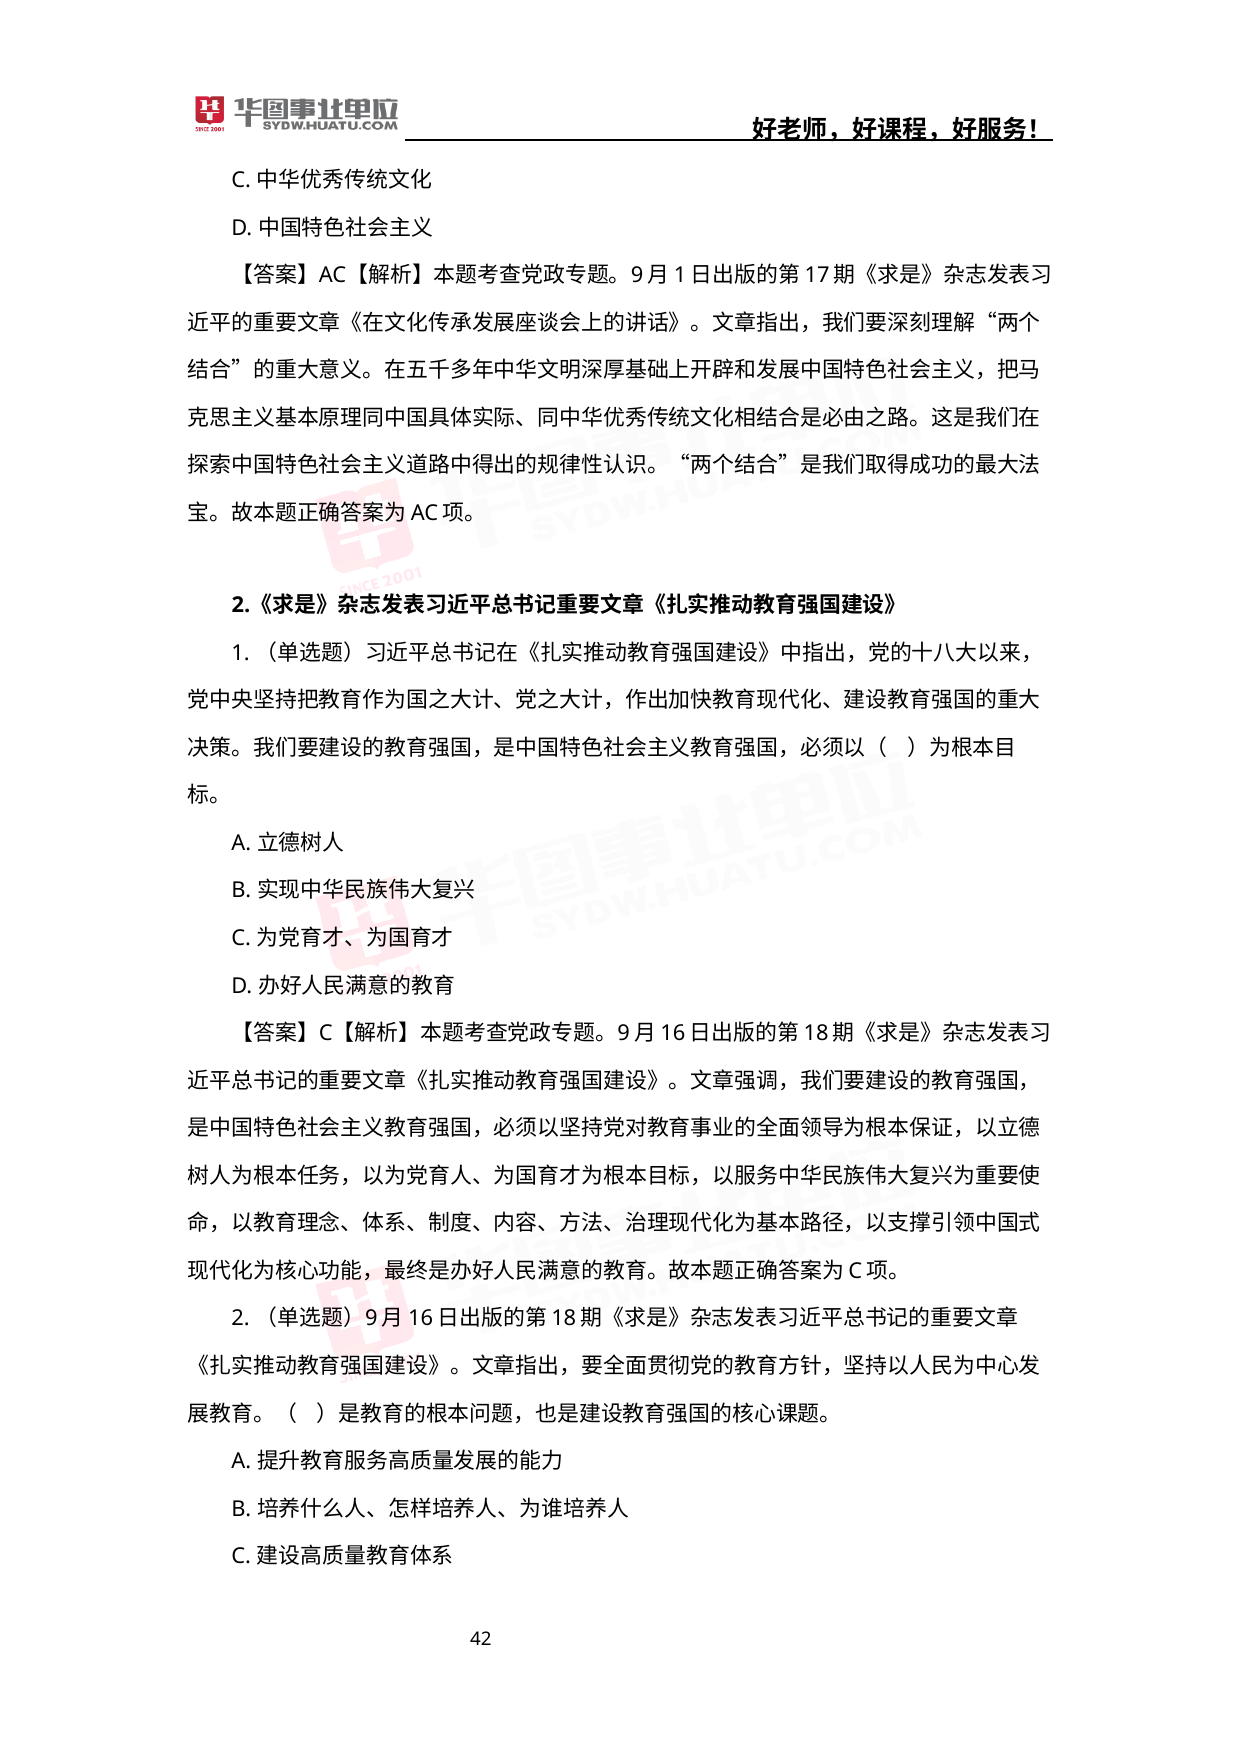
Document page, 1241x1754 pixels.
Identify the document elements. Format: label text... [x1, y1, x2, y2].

picture [187, 90, 406, 138]
text 【答案】AC【解析】本题考查党政专题。9月1日出版的第17期《求是》杂志发表习近平的重要文章《在文化传承发展座谈会上的讲话》。文章指出，我们要深刻理解“两个结合”的重大意义。在五千多年中华文明深厚基础上开辟和发展中国特色社会主义，把马克思主义基本原理同中国具体实际、同中华优秀传统文化相结合是必由之路。这是我们在探索中国特色社会主义道路中得出的规律性认识。“两个结合”是我们取得成功的最大法宝。故本题正确答案为AC项。 [187, 257, 1053, 527]
text C. 中华优秀传统文化 [187, 162, 1053, 194]
text C. 为党育才、为国育才 [187, 920, 1053, 952]
text D. 办好人民满意的教育 [187, 968, 1053, 999]
text C. 建设高质量教育体系 [187, 1538, 1053, 1570]
text A. 立德树人 [187, 825, 1053, 857]
text B. 实现中华民族伟大复兴 [187, 872, 1053, 904]
text 2. （单选题）9月16日出版的第18期《求是》杂志发表习近平总书记的重要文章《扎实推动教育强国建设》。文章指出，要全面贯彻党的教育方针，坚持以人民为中心发展教育。（ ）是教育的根本问题，也是建设教育强国的核心课题。 [187, 1300, 1053, 1427]
text A. 提升教育服务高质量发展的能力 [187, 1443, 1053, 1475]
text 2.《求是》杂志发表习近平总书记重要文章《扎实推动教育强国建设》 [187, 587, 1053, 619]
text 【答案】C【解析】本题考查党政专题。9月16日出版的第18期《求是》杂志发表习近平总书记的重要文章《扎实推动教育强国建设》。文章强调，我们要建设的教育强国，是中国特色社会主义教育强国，必须以坚持党对教育事业的全面领导为根本保证，以立德树人为根本任务，以为党育人、为国育才为根本目标，以服务中华民族伟大复兴为重要使命，以教育理念、体系、制度、内容、方法、治理现代化为基本路径，以支撑引领中国式现代化为核心功能，最终是办好人民满意的教育。故本题正确答案为C项。 [187, 1015, 1053, 1284]
text B. 培养什么人、怎样培养人、为谁培养人 [187, 1491, 1053, 1522]
text 1. （单选题）习近平总书记在《扎实推动教育强国建设》中指出，党的十八大以来，党中央坚持把教育作为国之大计、党之大计，作出加快教育现代化、建设教育强国的重大决策。我们要建设的教育强国，是中国特色社会主义教育强国，必须以（ ）为根本目标。 [187, 635, 1053, 809]
text D. 中国特色社会主义 [187, 209, 1053, 241]
